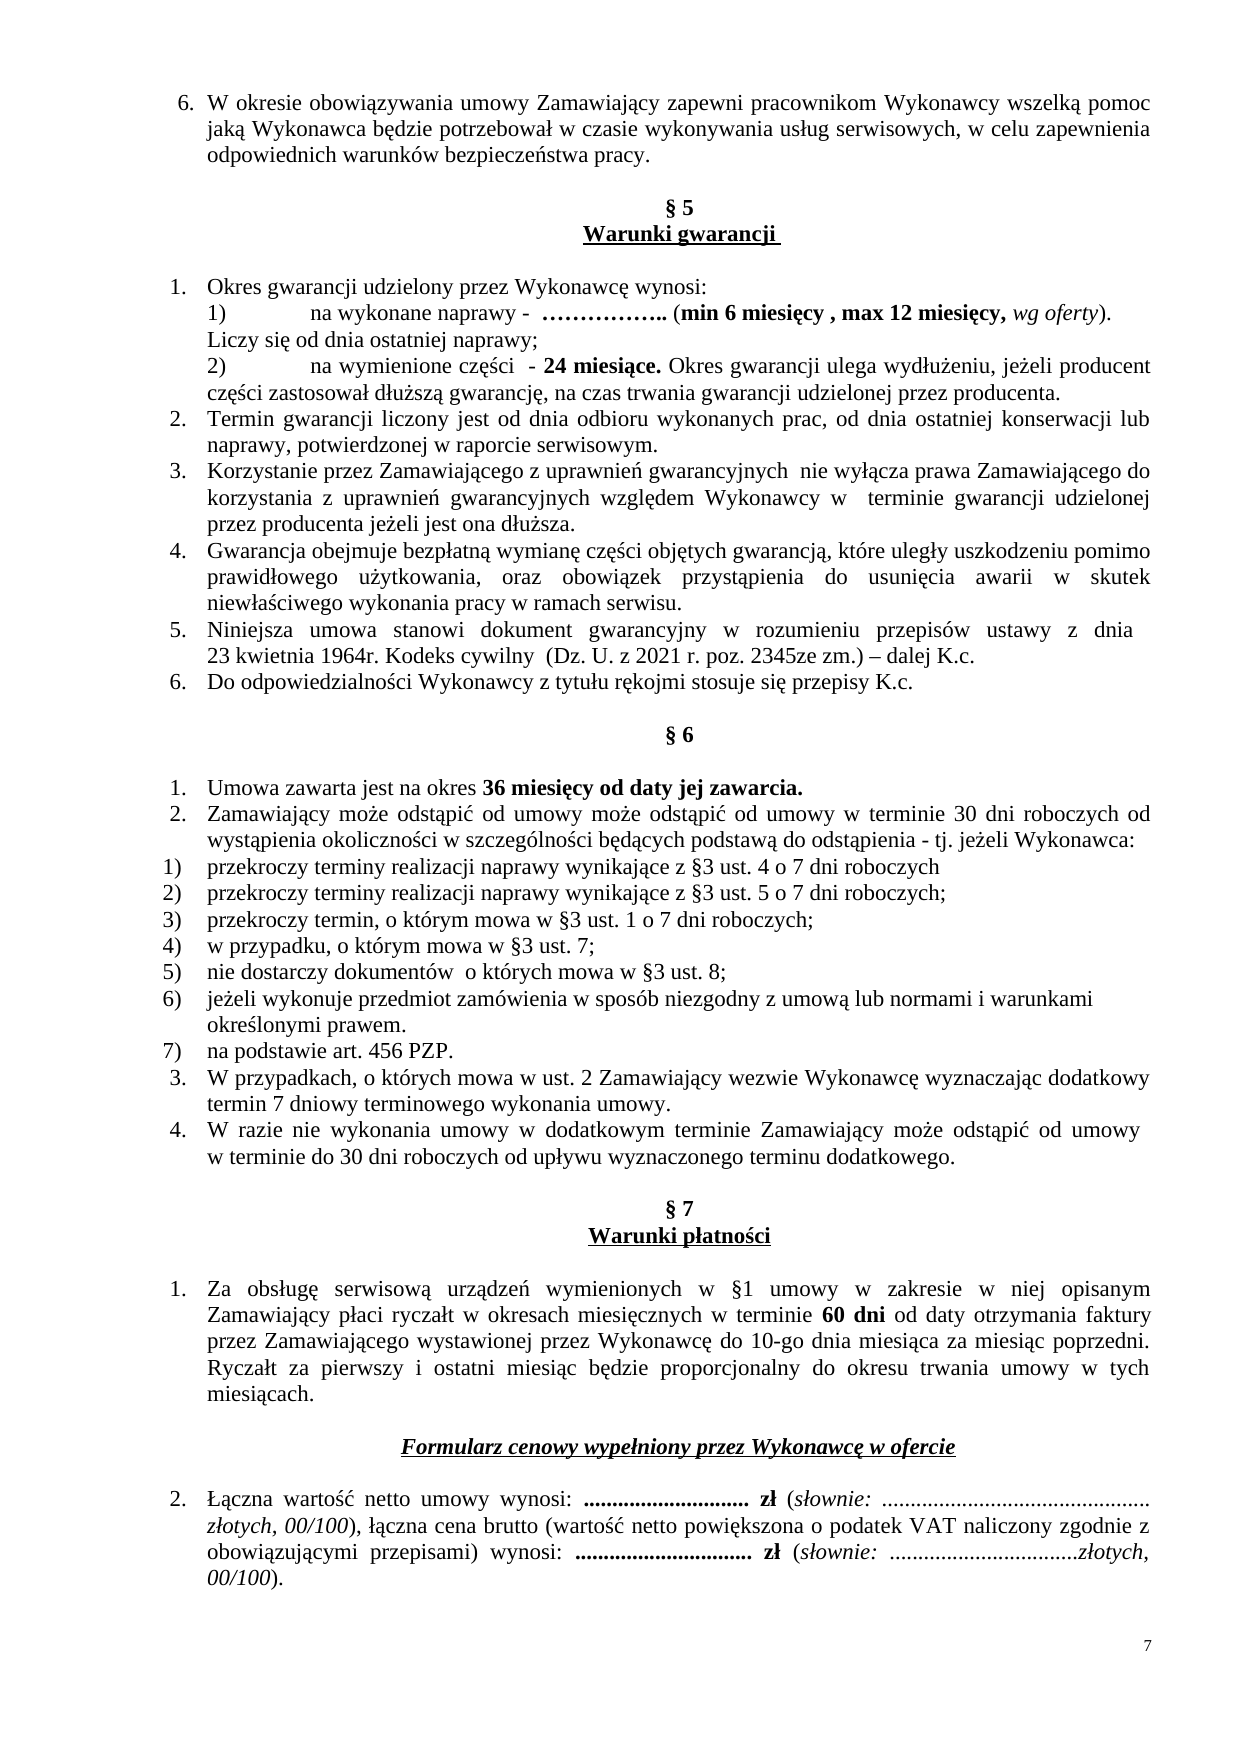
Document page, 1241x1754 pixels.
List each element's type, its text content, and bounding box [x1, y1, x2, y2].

text Formularz cenowy wypełniony przez Wykonawcę w ofercie [207, 1433, 1152, 1459]
list Zamawiający może odstąpić od umowy może odstąpić od umowy w terminie 30 dni roboczych od wystąpienia okoliczności w szczególności będących podstawą do odstąpienia - tj. jeżeli Wykonawca: [169, 800, 1152, 853]
text § 5 [207, 194, 1152, 220]
text § 7 [207, 1196, 1152, 1222]
list Łączna wartość netto umowy wynosi: ............................. zł (słownie: ............................................... złotych, 00/100), łączna cena brutto (wartość netto powiększona o podatek VAT naliczony zgodnie z obowiązującymi przepisami) wynosi: ............................... zł (słownie: .................................złotych, 00/100). [169, 1485, 1152, 1591]
list na wykonane naprawy - …………….. (min 6 miesięcy , max 12 miesięcy, wg oferty). Liczy się od dnia ostatniej naprawy; [207, 299, 1152, 352]
list na wymienione części - 24 miesiące. Okres gwarancji ulega wydłużeniu, jeżeli producent części zastosował dłuższą gwarancję, na czas trwania gwarancji udzielonej przez producenta. [207, 352, 1152, 405]
list W przypadkach, o których mowa w ust. 2 Zamawiający wezwie Wykonawcę wyznaczając dodatkowy termin 7 dniowy terminowego wykonania umowy. [169, 1064, 1152, 1116]
list nie dostarczy dokumentów o których mowa w §3 ust. 8; [162, 958, 1152, 985]
list w przypadku, o którym mowa w §3 ust. 7; [162, 932, 1152, 958]
list Korzystanie przez Zamawiającego z uprawnień gwarancyjnych nie wyłącza prawa Zamawiającego do korzystania z uprawnień gwarancyjnych względem Wykonawcy w terminie gwarancji udzielonej przez producenta jeżeli jest ona dłuższa. [169, 458, 1152, 537]
text Warunki gwarancji [207, 220, 1152, 247]
list przekroczy termin, o którym mowa w §3 ust. 1 o 7 dni roboczych; [162, 906, 1152, 932]
list jeżeli wykonuje przedmiot zamówienia w sposób niezgodny z umową lub normami i warunkami określonymi prawem. [162, 985, 1152, 1037]
list Umowa zawarta jest na okres 36 miesięcy od daty jej zawarcia. [169, 774, 1152, 800]
list przekroczy terminy realizacji naprawy wynikające z §3 ust. 5 o 7 dni roboczych; [162, 879, 1152, 906]
list Termin gwarancji liczony jest od dnia odbioru wykonanych prac, od dnia ostatniej konserwacji lub naprawy, potwierdzonej w raporcie serwisowym. [169, 405, 1152, 458]
list przekroczy terminy realizacji naprawy wynikające z §3 ust. 4 o 7 dni roboczych [162, 853, 1152, 879]
list Za obsługę serwisową urządzeń wymienionych w §1 umowy w zakresie w niej opisanym Zamawiający płaci ryczałt w okresach miesięcznych w terminie 60 dni od daty otrzymania faktury przez Zamawiającego wystawionej przez Wykonawcę do 10-go dnia miesiąca za miesiąc poprzedni. Ryczałt za pierwszy i ostatni miesiąc będzie proporcjonalny do okresu trwania umowy w tych miesiącach. [169, 1274, 1152, 1406]
text § 6 [207, 721, 1152, 747]
list Do odpowiedzialności Wykonawcy z tytułu rękojmi stosuje się przepisy K.c. [169, 668, 1152, 695]
list W razie nie wykonania umowy w dodatkowym terminie Zamawiający może odstąpić od umowy w terminie do 30 dni roboczych od upływu wyznaczonego terminu dodatkowego. [169, 1116, 1152, 1169]
list na podstawie art. 456 PZP. [162, 1037, 1152, 1064]
list Okres gwarancji udzielony przez Wykonawcę wynosi: [169, 273, 1152, 299]
list W okresie obowiązywania umowy Zamawiający zapewni pracownikom Wykonawcy wszelką pomoc jaką Wykonawca będzie potrzebował w czasie wykonywania usług serwisowych, w celu zapewnienia odpowiednich warunków bezpieczeństwa pracy. [177, 89, 1152, 168]
list Niniejsza umowa stanowi dokument gwarancyjny w rozumieniu przepisów ustawy z dnia 23 kwietnia 1964r. Kodeks cywilny (Dz. U. z 2021 r. poz. 2345ze zm.) – dalej K.c. [169, 616, 1152, 668]
list Gwarancja obejmuje bezpłatną wymianę części objętych gwarancją, które uległy uszkodzeniu pomimo prawidłowego użytkowania, oraz obowiązek przystąpienia do usunięcia awarii w skutek niewłaściwego wykonania pracy w ramach serwisu. [169, 537, 1152, 616]
text Warunki płatności [207, 1222, 1152, 1248]
